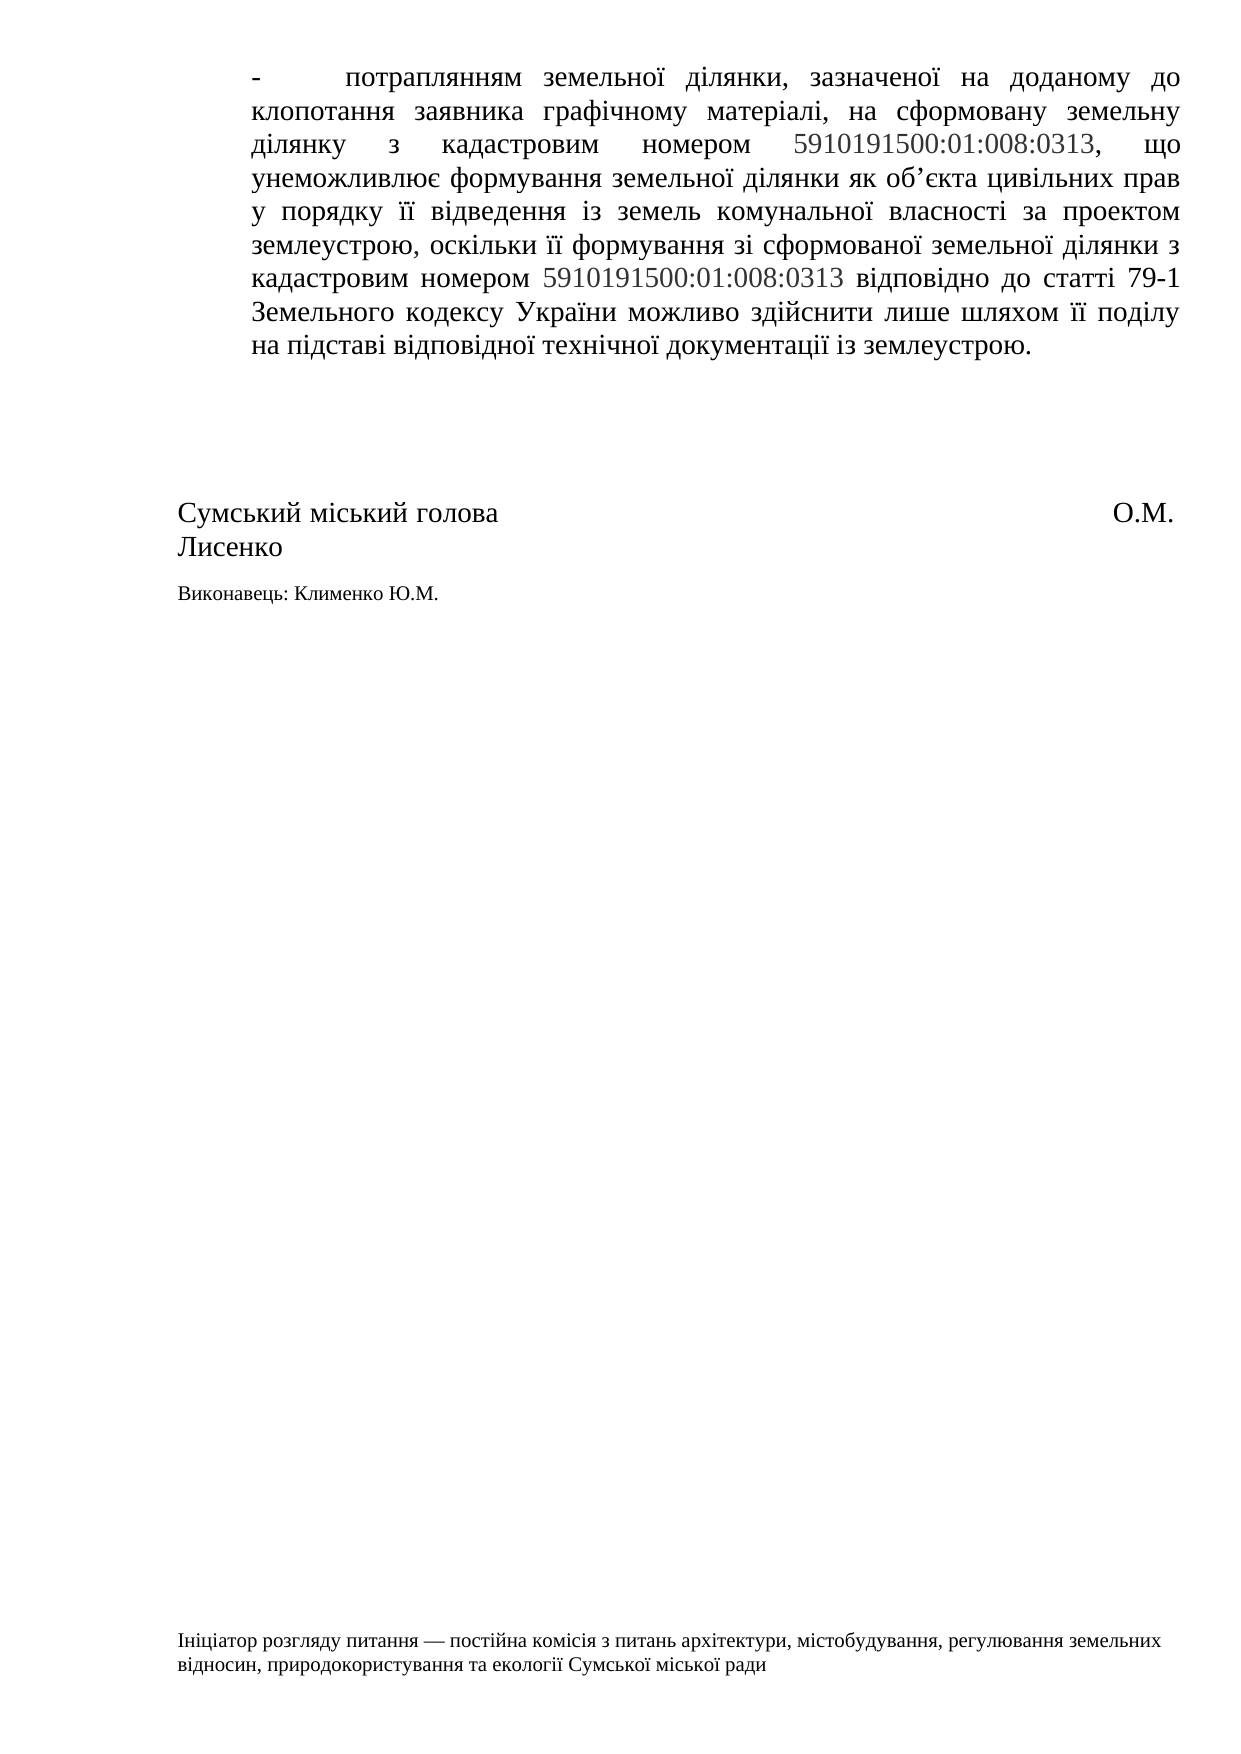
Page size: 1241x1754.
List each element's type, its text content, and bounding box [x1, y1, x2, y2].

text Виконавець: Клименко Ю.М. [177, 581, 1181, 605]
list потраплянням земельної ділянки, зазначеної на доданому до клопотання заявника графічному матеріалі, на сформовану земельну ділянку з кадастровим номером 5910191500:01:008:0313, що унеможливлює формування земельної ділянки як об’єкта цивільних прав у порядку її відведення із земель комунальної власності за проектом землеустрою, оскільки її формування зі сформованої земельної ділянки з кадастровим номером 5910191500:01:008:0313 відповідно до статті 79-1 Земельного кодексу України можливо здійснити лише шляхом її поділу на підставі відповідної технічної документації із землеустрою. [251, 59, 1181, 193]
text Сумський міський голова О.М. Лисенко [177, 495, 1181, 562]
text Ініціатор розгляду питання –– постійна комісія з питань архітектури, містобудування, регулювання земельних відносин, природокористування та екології Сумської міської ради [177, 1628, 1181, 1676]
list потраплянням земельної ділянки, зазначеної на доданому до клопотання заявника графічному матеріалі, на сформовану земельну ділянку з кадастровим номером 5910191500:01:008:0313, що унеможливлює формування земельної ділянки як об’єкта цивільних прав у порядку її відведення із земель комунальної власності за проектом землеустрою, оскільки її формування зі сформованої земельної ділянки з кадастровим номером 5910191500:01:008:0313 відповідно до статті 79-1 Земельного кодексу України можливо здійснити лише шляхом її поділу на підставі відповідної технічної документації із землеустрою. [251, 227, 1181, 361]
